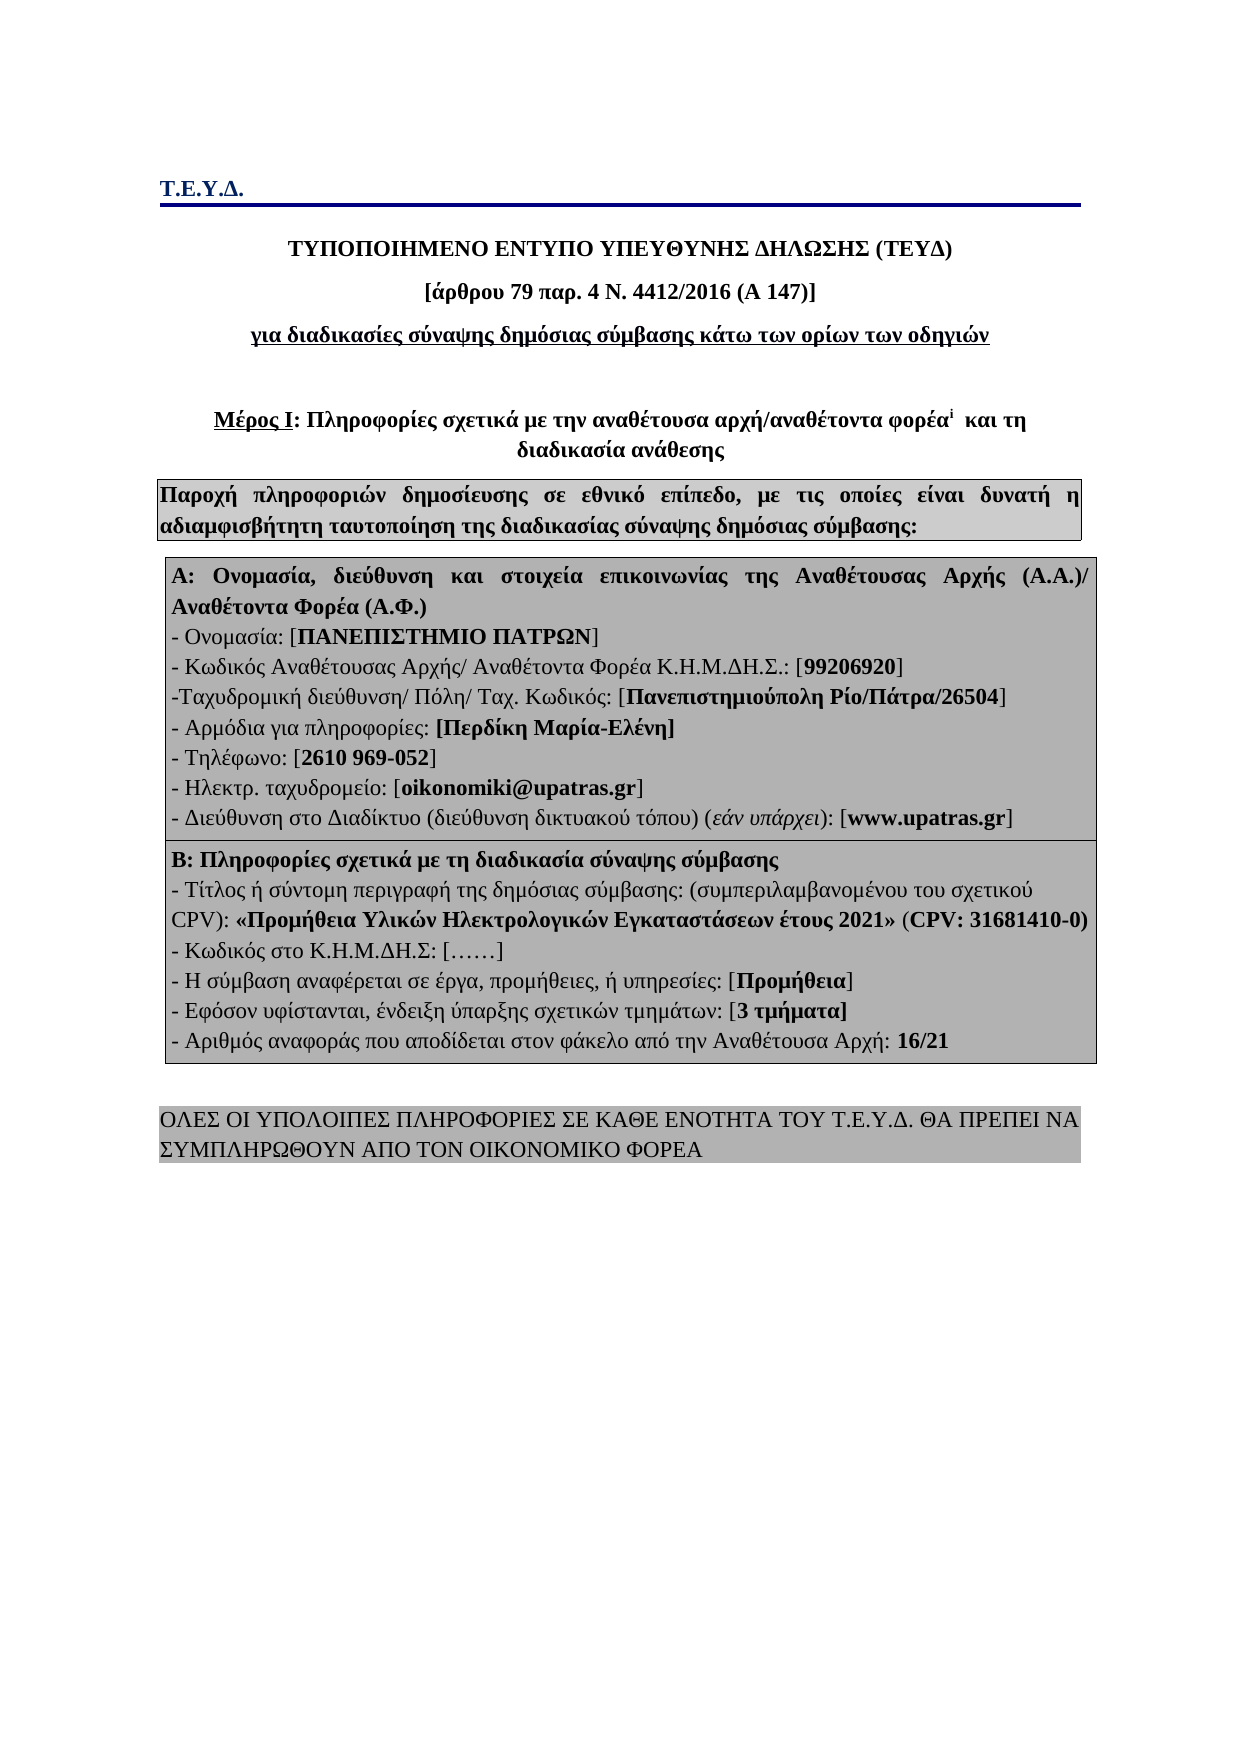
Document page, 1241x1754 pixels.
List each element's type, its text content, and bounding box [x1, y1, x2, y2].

text ΤΥΠΟΠΟΙΗΜΕΝΟ ΕΝΤΥΠΟ ΥΠΕΥΘΥΝΗΣ ΔΗΛΩΣΗΣ (TEΥΔ) [159, 235, 1081, 262]
text [άρθρου 79 παρ. 4 Ν. 4412/2016 (Α 147)] [159, 278, 1081, 304]
text Μέρος Ι: Πληροφορίες σχετικά με την αναθέτουσα αρχή/αναθέτοντα φορέα και τη διαδικασία ανάθεσης [159, 406, 1081, 463]
text Παροχή πληροφοριών δημοσίευσης σε εθνικό επίπεδο, με τις οποίες είναι δυνατή η αδιαμφισβήτητη ταυτοποίηση της διαδικασίας σύναψης δημόσιας σύμβασης: [158, 480, 1081, 540]
text για διαδικασίες σύναψης δημόσιας σύμβασης κάτω των ορίων των οδηγιών [159, 321, 1081, 347]
table_header Α: Ονομασία, διεύθυνση και στοιχεία επικοινωνίας της Αναθέτουσας Αρχής (Α.Α.)/ Αναθέτοντα Φορέα (Α.Φ.) - Ονομασία: [ΠΑΝΕΠΙΣΤΗΜΙΟ ΠΑΤΡΩΝ] - Κωδικός Αναθέτουσας Αρχής/ Αναθέτοντα Φορέα Κ.Η.Μ.ΔΗ.Σ.: [99206920] -Ταχυδρομική διεύθυνση/ Πόλη/ Ταχ. Κωδικός: [Πανεπιστημιούπολη Ρίο/Πάτρα/26504] - Αρμόδια για πληροφορίες: [Περδίκη Μαρία-Ελένη] - Τηλέφωνο: [2610 969-052] - Ηλεκτρ. ταχυδρομείο: [oikonomiki@upatras.gr] - Διεύθυνση στο Διαδίκτυο (διεύθυνση δικτυακού τόπου) (εάν υπάρχει): [www.upatras.gr] [166, 558, 1096, 840]
table_cell Β: Πληροφορίες σχετικά με τη διαδικασία σύναψης σύμβασης - Τίτλος ή σύντομη περιγραφή της δημόσιας σύμβασης: (συμπεριλαμβανομένου του σχετικού CPV): «Προμήθεια Υλικών Ηλεκτρολογικών Εγκαταστάσεων έτους 2021» (CPV: 31681410-0) - Κωδικός στο Κ.Η.Μ.ΔΗ.Σ: [……] - Η σύμβαση αναφέρεται σε έργα, προμήθειες, ή υπηρεσίες: [Προμήθεια] - Εφόσον υφίστανται, ένδειξη ύπαρξης σχετικών τμημάτων: [3 τμήματα] - Αριθμός αναφοράς που αποδίδεται στον φάκελο από την Αναθέτουσα Αρχή: 16/21 [166, 841, 1096, 1063]
text ΟΛΕΣ ΟΙ ΥΠΟΛΟΙΠΕΣ ΠΛΗΡΟΦΟΡΙΕΣ ΣΕ ΚΑΘΕ ΕΝΟΤΗΤΑ ΤΟΥ Τ.Ε.Υ.Δ. ΘΑ ΠΡΕΠΕΙ ΝΑ ΣΥΜΠΛΗΡΩΘΟΥΝ ΑΠΟ ΤΟΝ ΟΙΚΟΝΟΜΙΚΟ ΦΟΡΕΑ [159, 1106, 1081, 1163]
text Τ.Ε.Υ.Δ. [159, 175, 1081, 207]
